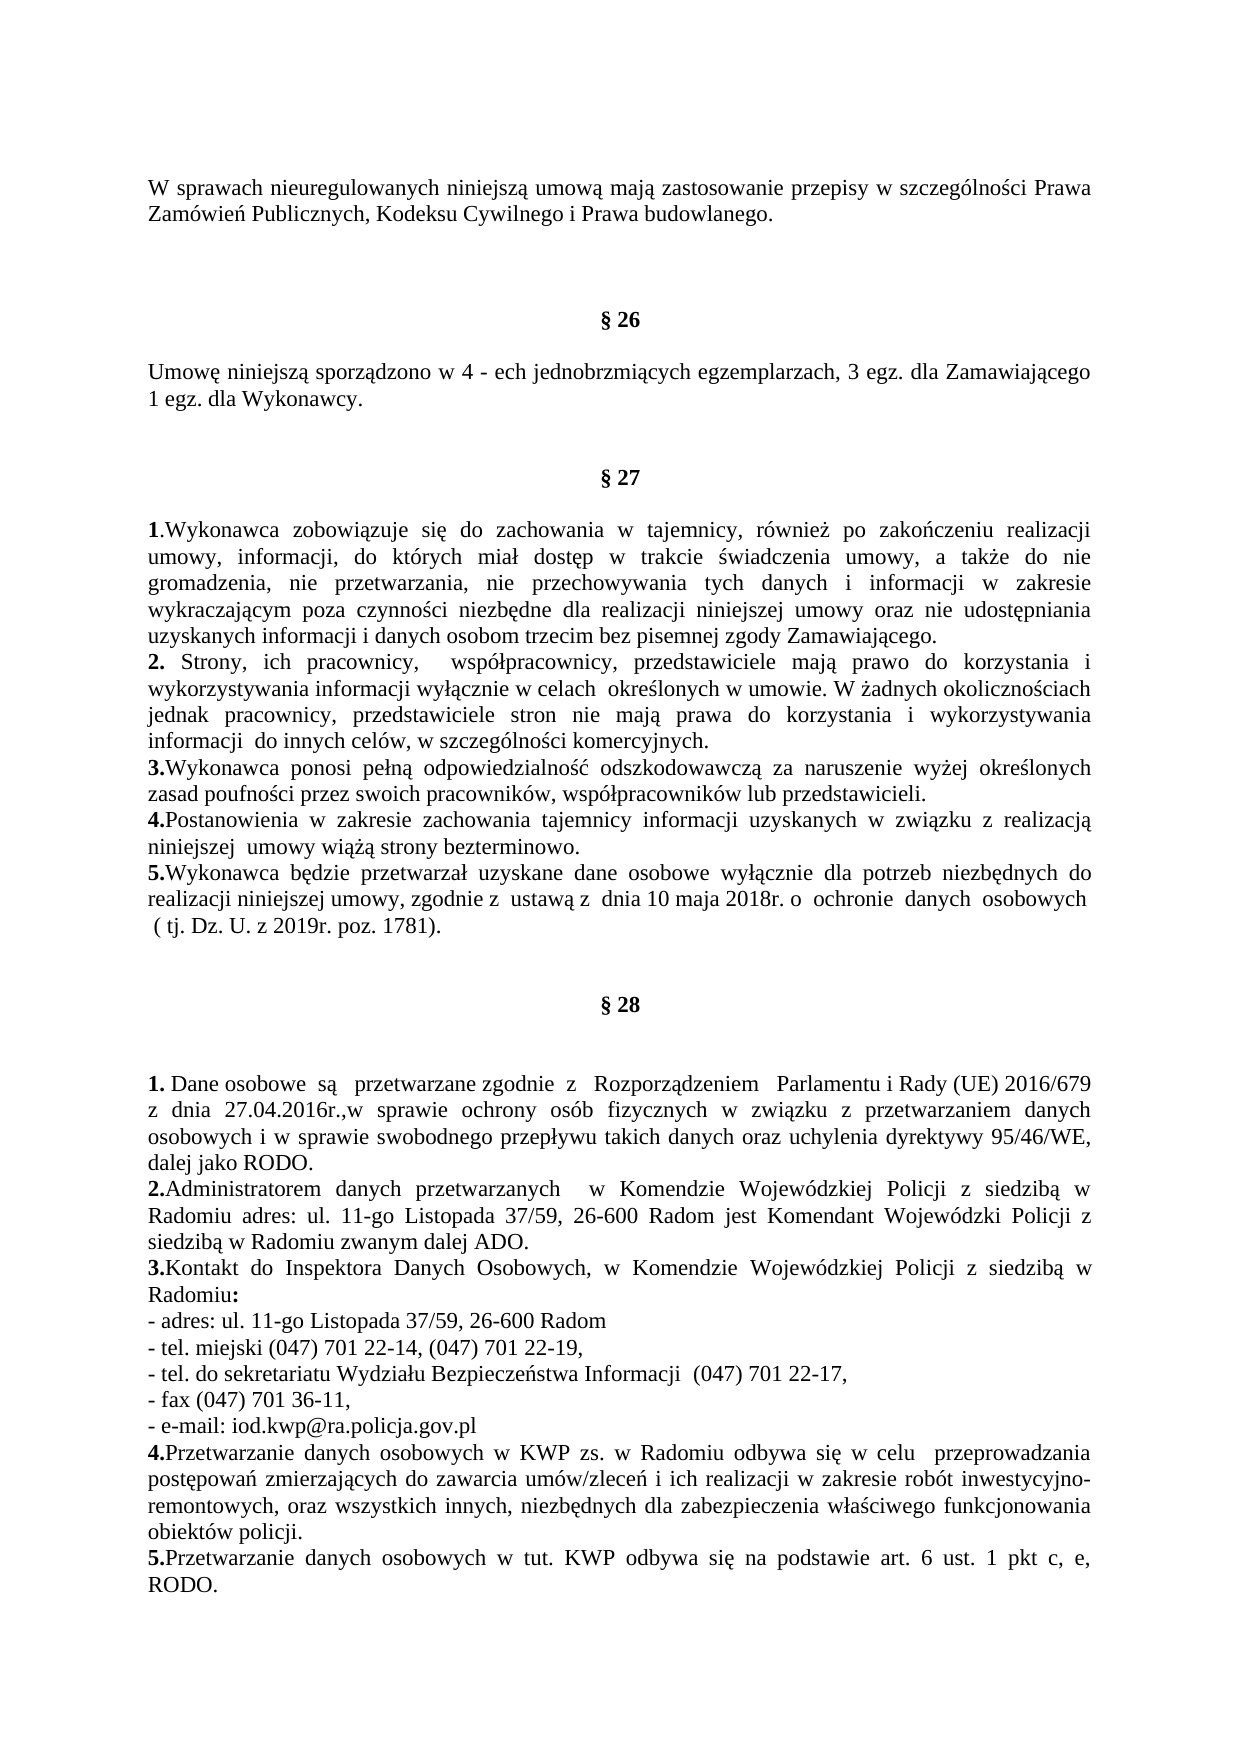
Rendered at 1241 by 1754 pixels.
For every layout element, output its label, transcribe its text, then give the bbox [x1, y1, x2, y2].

text W sprawach nieuregulowanych niniejszą umową mają zastosowanie przepisy w szczególności Prawa Zamówień Publicznych, Kodeksu Cywilnego i Prawa budowlanego. [148, 174, 1093, 227]
text § 28 [148, 991, 1093, 1017]
text 2. Strony, ich pracownicy, współpracownicy, przedstawiciele mają prawo do korzystania i wykorzystywania informacji wyłącznie w celach określonych w umowie. W żadnych okolicznościach jednak pracownicy, przedstawiciele stron nie mają prawa do korzystania i wykorzystywania informacji do innych celów, w szczególności komercyjnych. [148, 648, 1093, 754]
text 1. Dane osobowe są przetwarzane zgodnie z Rozporządzeniem Parlamentu i Rady (UE) 2016/679 z dnia 27.04.2016r.,w sprawie ochrony osób fizycznych w związku z przetwarzaniem danych osobowych i w sprawie swobodnego przepływu takich danych oraz uchylenia dyrektywy 95/46/WE, dalej jako RODO. [148, 1070, 1093, 1175]
text 2.Administratorem danych przetwarzanych w Komendzie Wojewódzkiej Policji z siedzibą w Radomiu adres: ul. 11-go Listopada 37/59, 26-600 Radom jest Komendant Wojewódzki Policji z siedzibą w Radomiu zwanym dalej ADO. [148, 1175, 1093, 1254]
text - fax (047) 701 36-11, [148, 1386, 1093, 1413]
text - adres: ul. 11-go Listopada 37/59, 26-600 Radom [148, 1307, 1093, 1333]
text 3.Wykonawca ponosi pełną odpowiedzialność odszkodowawczą za naruszenie wyżej określonych zasad poufności przez swoich pracowników, współpracowników lub przedstawicieli. [148, 754, 1093, 806]
text ( tj. Dz. U. z 2019r. poz. 1781). [148, 912, 1093, 938]
text - e-mail: iod.kwp@ra.policja.gov.pl [148, 1413, 1093, 1439]
text - tel. do sekretariatu Wydziału Bezpieczeństwa Informacji (047) 701 22-17, [148, 1360, 1093, 1386]
text 4.Postanowienia w zakresie zachowania tajemnicy informacji uzyskanych w związku z realizacją niniejszej umowy wiążą strony bezterminowo. [148, 806, 1093, 859]
text - tel. miejski (047) 701 22-14, (047) 701 22-19, [148, 1333, 1093, 1360]
text § 26 [148, 306, 1093, 332]
text 5.Wykonawca będzie przetwarzał uzyskane dane osobowe wyłącznie dla potrzeb niezbędnych do realizacji niniejszej umowy, zgodnie z ustawą z dnia 10 maja 2018r. o ochronie danych osobowych [148, 859, 1093, 912]
text § 27 [148, 464, 1093, 490]
text 1.Wykonawca zobowiązuje się do zachowania w tajemnicy, również po zakończeniu realizacji umowy, informacji, do których miał dostęp w trakcie świadczenia umowy, a także do nie gromadzenia, nie przetwarzania, nie przechowywania tych danych i informacji w zakresie wykraczającym poza czynności niezbędne dla realizacji niniejszej umowy oraz nie udostępniania uzyskanych informacji i danych osobom trzecim bez pisemnej zgody Zamawiającego. [148, 517, 1093, 648]
text 4.Przetwarzanie danych osobowych w KWP zs. w Radomiu odbywa się w celu przeprowadzania postępowań zmierzających do zawarcia umów/zleceń i ich realizacji w zakresie robót inwestycyjno-remontowych, oraz wszystkich innych, niezbędnych dla zabezpieczenia właściwego funkcjonowania obiektów policji. [148, 1439, 1093, 1544]
text Umowę niniejszą sporządzono w 4 - ech jednobrzmiących egzemplarzach, 3 egz. dla Zamawiającego 1 egz. dla Wykonawcy. [148, 358, 1093, 411]
text 3.Kontakt do Inspektora Danych Osobowych, w Komendzie Wojewódzkiej Policji z siedzibą w Radomiu: [148, 1254, 1093, 1307]
text 5.Przetwarzanie danych osobowych w tut. KWP odbywa się na podstawie art. 6 ust. 1 pkt c, e, RODO. [148, 1544, 1093, 1597]
